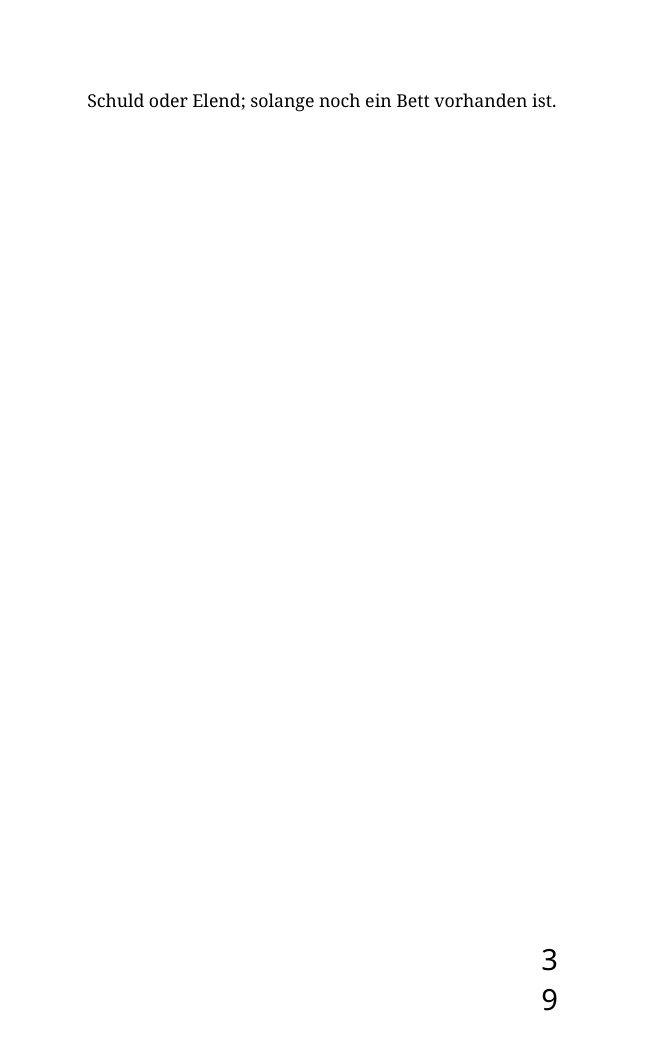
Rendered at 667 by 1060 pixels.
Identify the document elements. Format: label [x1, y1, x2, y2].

text [87, 90, 569, 112]
